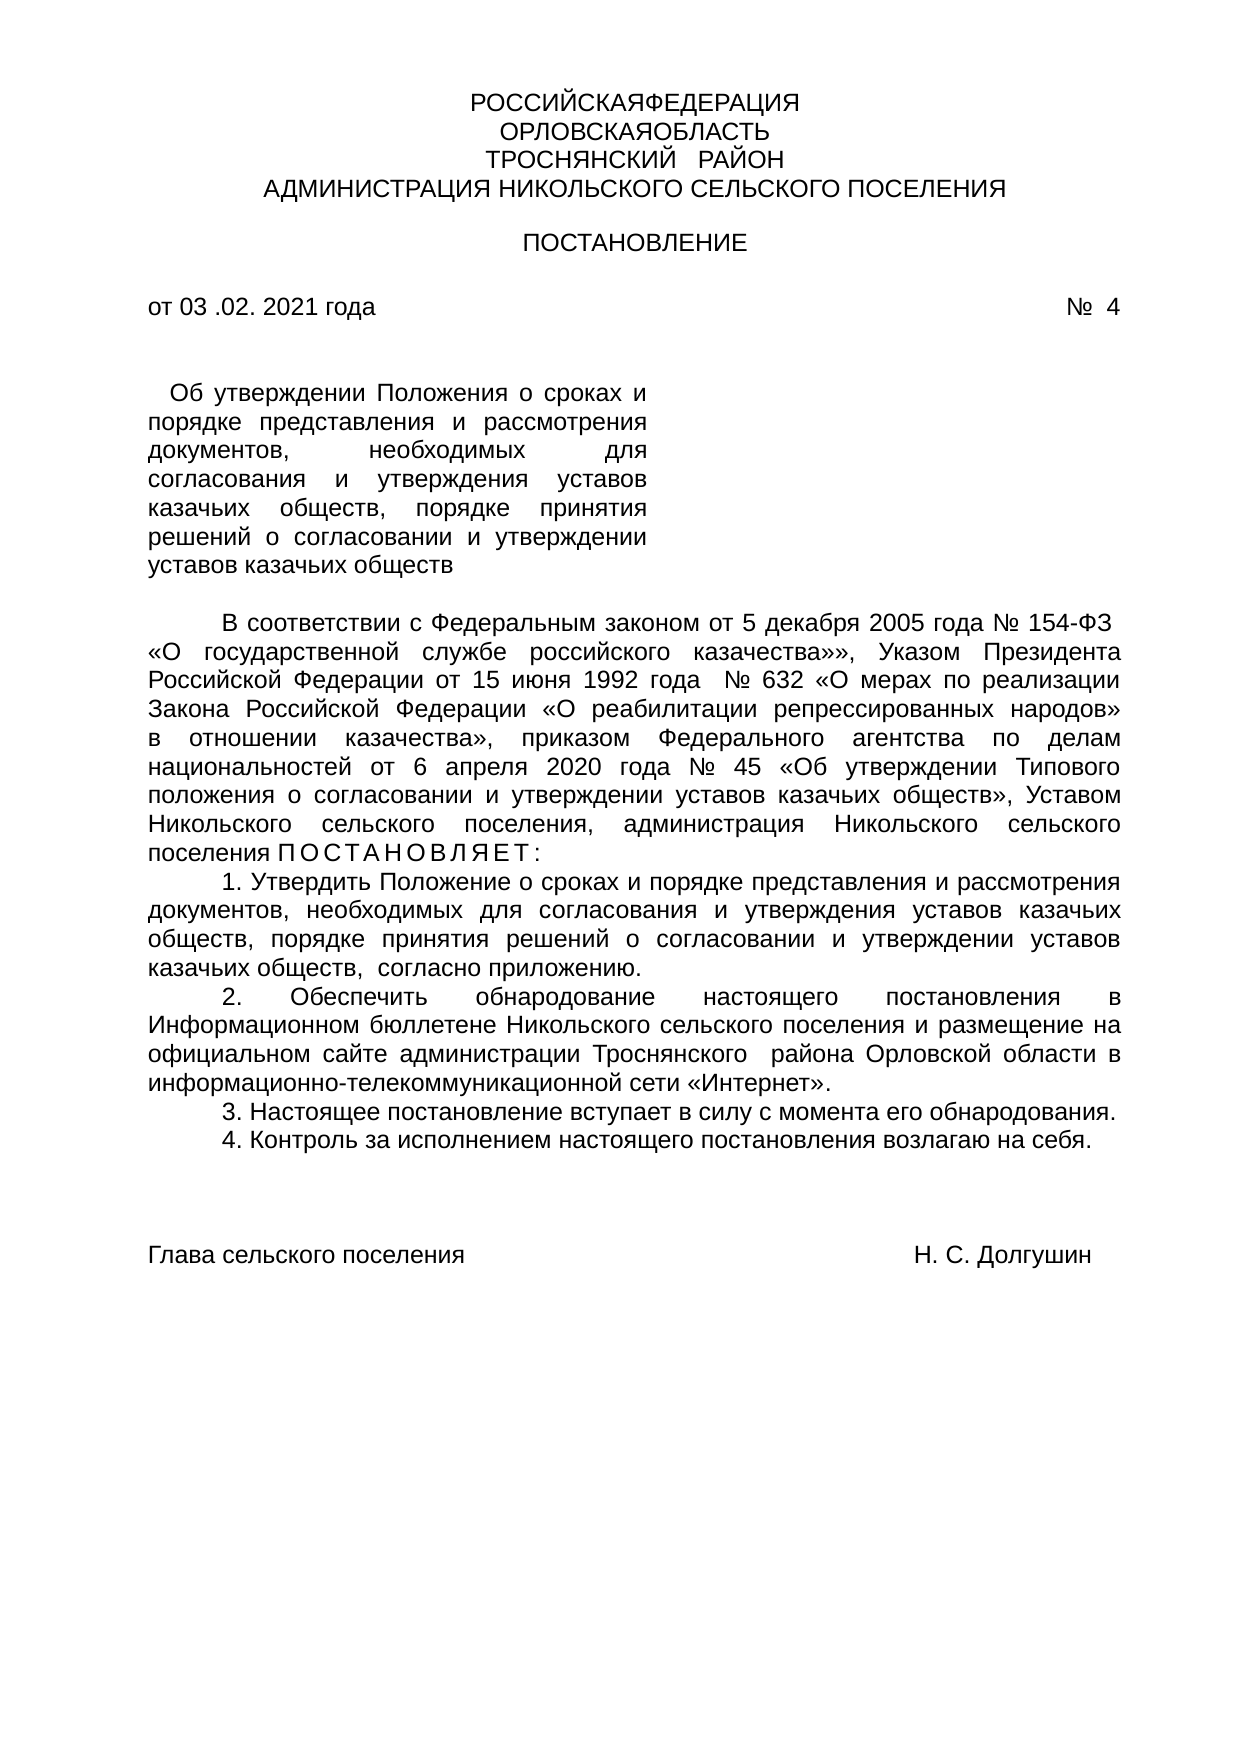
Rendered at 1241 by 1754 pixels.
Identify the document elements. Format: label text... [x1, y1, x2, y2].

subtitle ПОСТАНОВЛЕНИЕ [148, 228, 1122, 257]
text Глава сельского поселения Н. С. Долгушин [148, 1240, 1122, 1269]
subtitle АДМИНИСТРАЦИЯ НИКОЛЬСКОГО СЕЛЬСКОГО ПОСЕЛЕНИЯ [148, 174, 1122, 203]
text 2. Обеспечить обнародование настоящего постановления в Информационном бюллетене Никольского сельского поселения и размещение на официальном сайте администрации Троснянского района Орловской области в информационно-телекоммуникационной сети «Интернет». [148, 982, 1122, 1097]
text Об утверждении Положения о сроках и порядке представления и рассмотрения документов, необходимых для согласования и утверждения уставов казачьих обществ, порядке принятия решений о согласовании и утверждении уставов казачьих обществ [148, 378, 648, 579]
text 3. Настоящее постановление вступает в силу с момента его обнародования. [148, 1097, 1122, 1125]
title В соответствии с Федеральным законом от 5 декабря 2005 года № 154-ФЗ «О государственной службе российского казачества»», Указом Президента Российской Федерации от 15 июня 1992 года № 632 «О мерах по реализации Закона Российской Федерации «О реабилитации репрессированных народов» в отношении казачества», приказом Федерального агентства по делам национальностей от 6 апреля 2020 года № 45 «Об утверждении Типового положения о согласовании и утверждении уставов казачьих обществ», Уставом Никольского сельского поселения, администрация Никольского сельского поселения ПОСТАНОВЛЯЕТ: [148, 608, 1122, 867]
text РОССИЙСКАЯФЕДЕРАЦИЯ [148, 88, 1122, 117]
text 1. Утвердить Положение о сроках и порядке представления и рассмотрения документов, необходимых для согласования и утверждения уставов казачьих обществ, порядке принятия решений о согласовании и утверждении уставов казачьих обществ, согласно приложению. [148, 867, 1122, 982]
text 4. Контроль за исполнением настоящего постановления возлагаю на себя. [148, 1125, 1122, 1154]
text от 03 .02. 2021 года № 4 [148, 292, 1122, 320]
text ОРЛОВСКАЯОБЛАСТЬ [148, 117, 1122, 145]
subtitle ТРОСНЯНСКИЙ РАЙОН [148, 145, 1122, 174]
